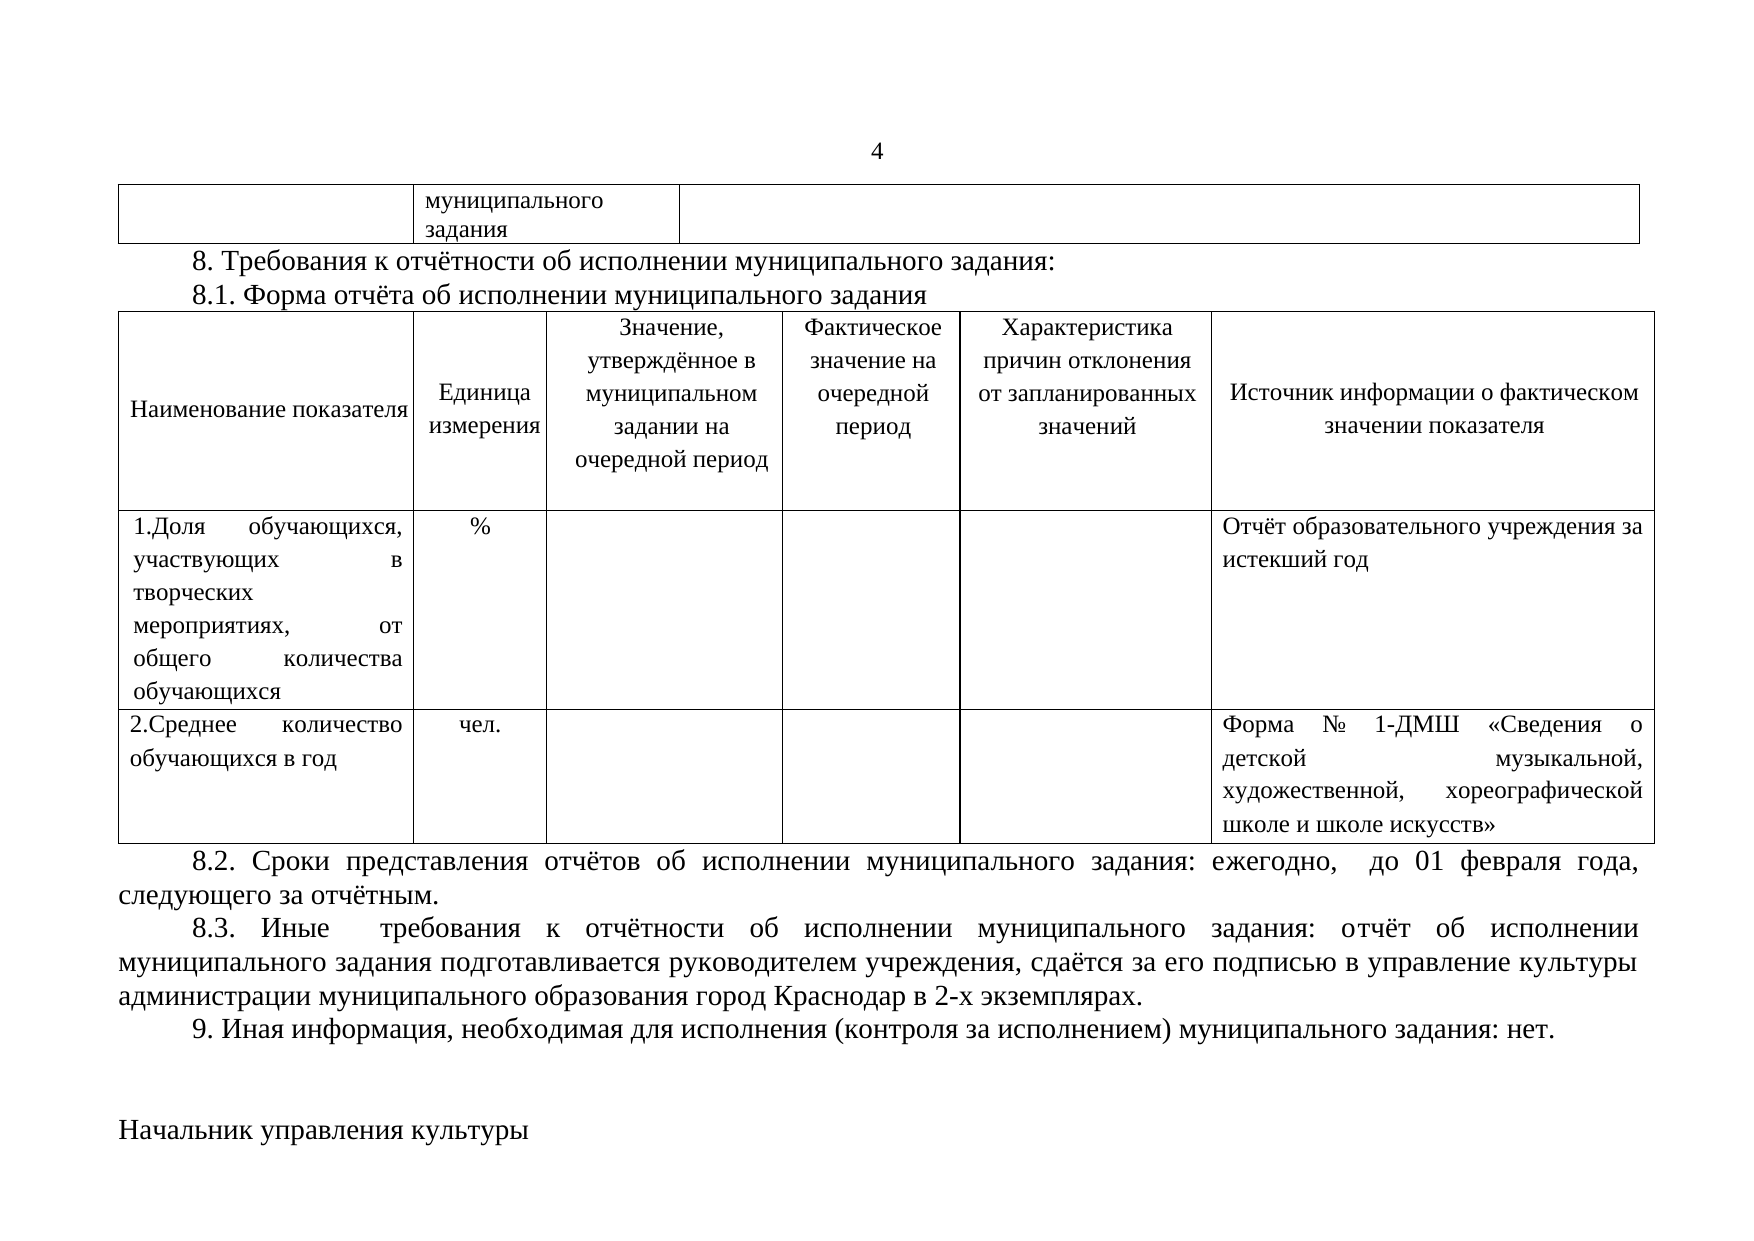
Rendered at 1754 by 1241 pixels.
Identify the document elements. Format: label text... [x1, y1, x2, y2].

table_cell [961, 710, 1211, 842]
table_header Фактическое значение на очередной период [783, 312, 959, 510]
table_cell Отчёт образовательного учреждения за истекший год [1212, 511, 1654, 708]
table_cell [783, 710, 959, 842]
table_header Наименование показателя [119, 312, 413, 510]
table_cell [547, 511, 782, 708]
table_header Источник информации о фактическом значении показателя [1212, 312, 1654, 510]
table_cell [414, 185, 679, 242]
table_cell Форма № 1-ДМШ «Сведения о детской музыкальной, художественной, хореографической школе и школе искусств» [1212, 710, 1654, 842]
text 8.1. Форма отчёта об исполнении муниципального задания [118, 277, 1639, 311]
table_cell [119, 185, 413, 242]
table_header Единица измерения [414, 312, 546, 510]
text 8. Требования к отчётности об исполнении муниципального задания: [118, 244, 1639, 277]
text 8.2. Сроки представления отчётов об исполнении муниципального задания: ежегодно, до 01 февраля года, следующего за отчётным. [118, 844, 1639, 911]
text 9. Иная информация, необходимая для исполнения (контроля за исполнением) муниципального задания: нет. [118, 1011, 1639, 1045]
table_cell [783, 511, 959, 708]
table_cell 2.Среднее количество обучающихся в год [119, 710, 413, 842]
text 8.3. Иные требования к отчётности об исполнении муниципального задания: отчёт об исполнении муниципального задания подготавливается руководителем учреждения, сдаётся за его подписью в управление культуры администрации муниципального образования город Краснодар в 2-х экземплярах. [118, 911, 1639, 1011]
table_cell [961, 511, 1211, 708]
table_cell % [414, 511, 546, 708]
table_header Характеристика причин отклонения от запланированных значений [961, 312, 1211, 510]
table_cell [547, 710, 782, 842]
text Начальник управления культуры [118, 1112, 1639, 1145]
table_cell 1.Доля обучающихся, участвующих в творческих мероприятиях, от общего количества обучающихся [119, 511, 413, 708]
table_header Значение, утверждённое в муниципальном задании на очередной период [547, 312, 782, 510]
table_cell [680, 185, 1639, 242]
table_cell чел. [414, 710, 546, 842]
